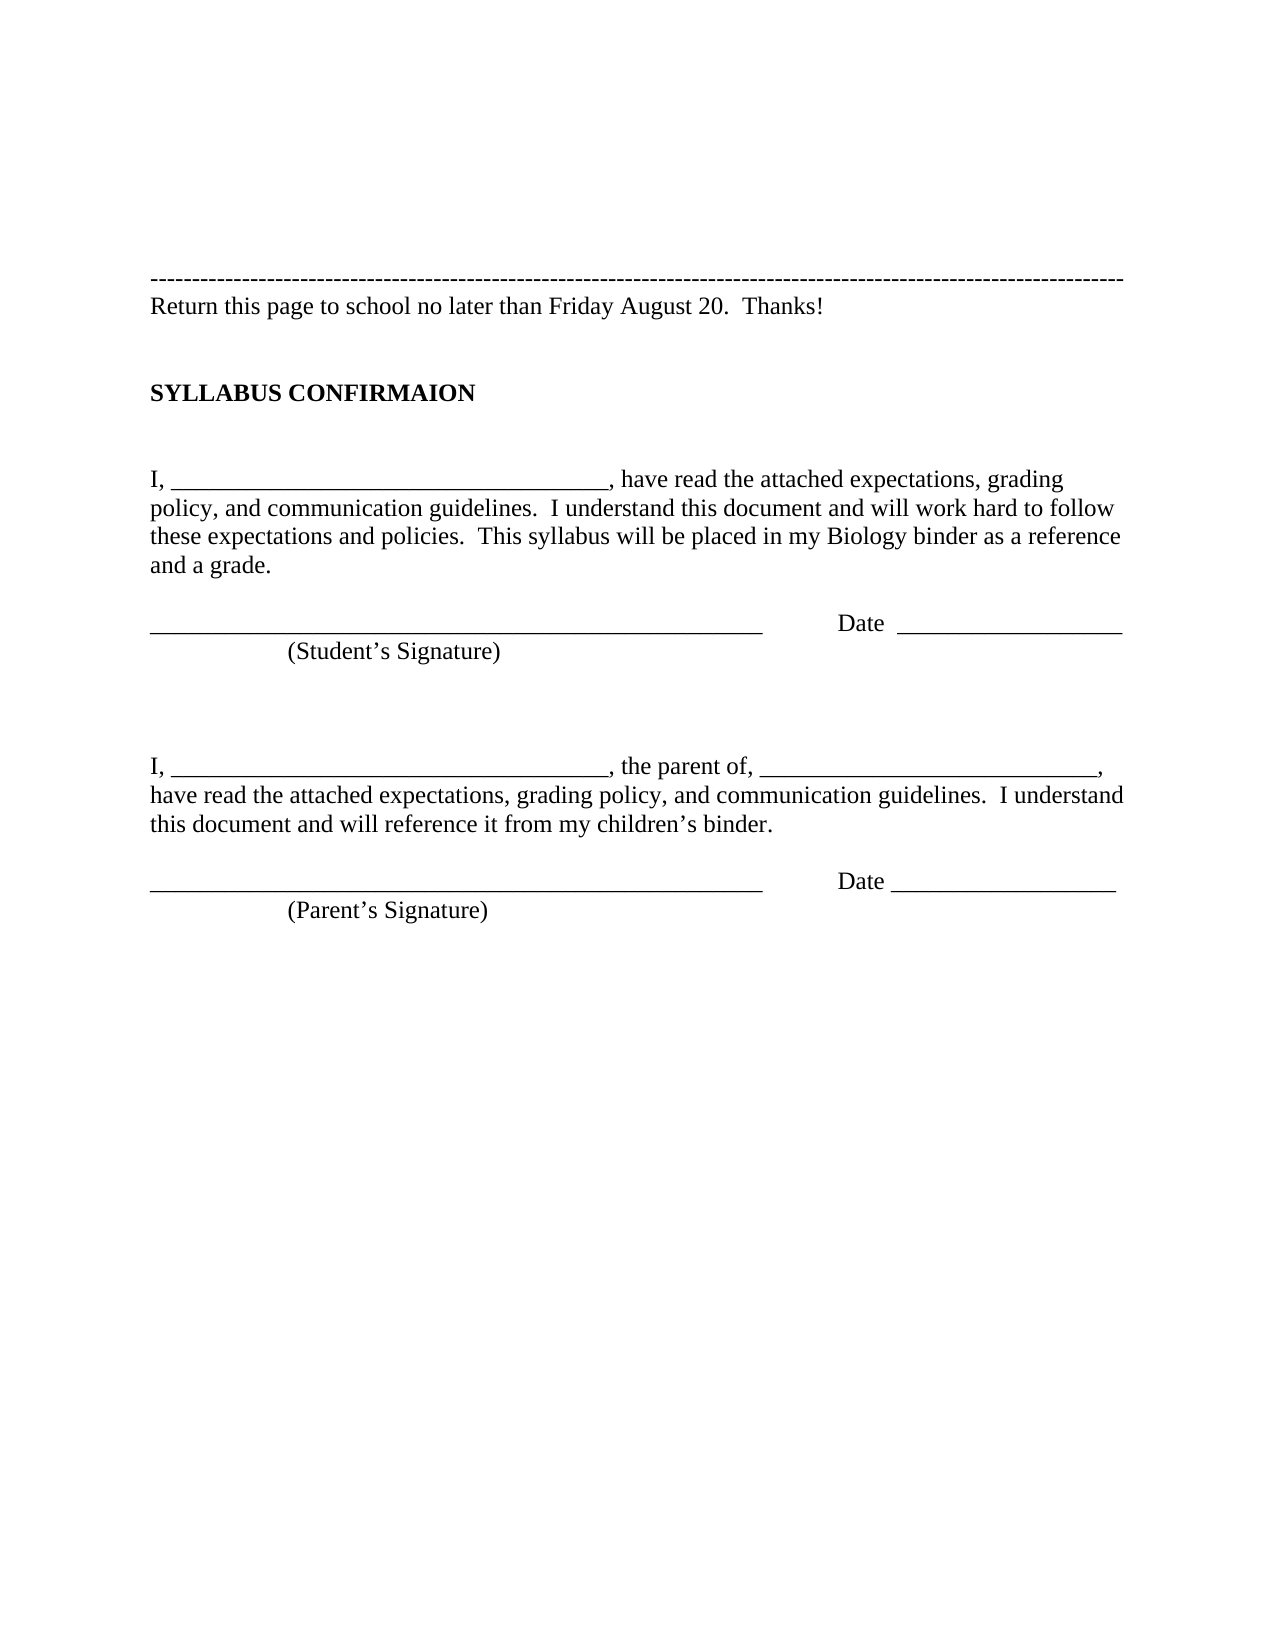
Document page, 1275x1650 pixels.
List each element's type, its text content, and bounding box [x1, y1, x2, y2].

text I, ___________________________________, have read the attached expectations, grading policy, and communication guidelines. I understand this document and will work hard to follow these expectations and policies. This syllabus will be placed in my Biology binder as a reference and a grade. [150, 464, 1125, 579]
text I, ___________________________________, the parent of, ___________________________, have read the attached expectations, grading policy, and communication guidelines. I understand this document and will reference it from my children’s binder. [150, 751, 1125, 838]
text (Parent’s Signature) [150, 895, 1125, 924]
text (Student’s Signature) [150, 636, 1125, 665]
text Return this page to school no later than Friday August 20. Thanks! [150, 291, 1125, 320]
text SYLLABUS CONFIRMAION [150, 378, 1125, 406]
text _________________________________________________ Date __________________ [150, 608, 1125, 636]
text --------------------------------------------------------------------------------------------------------------------- [150, 263, 1125, 291]
text _________________________________________________ Date __________________ [150, 866, 1125, 895]
